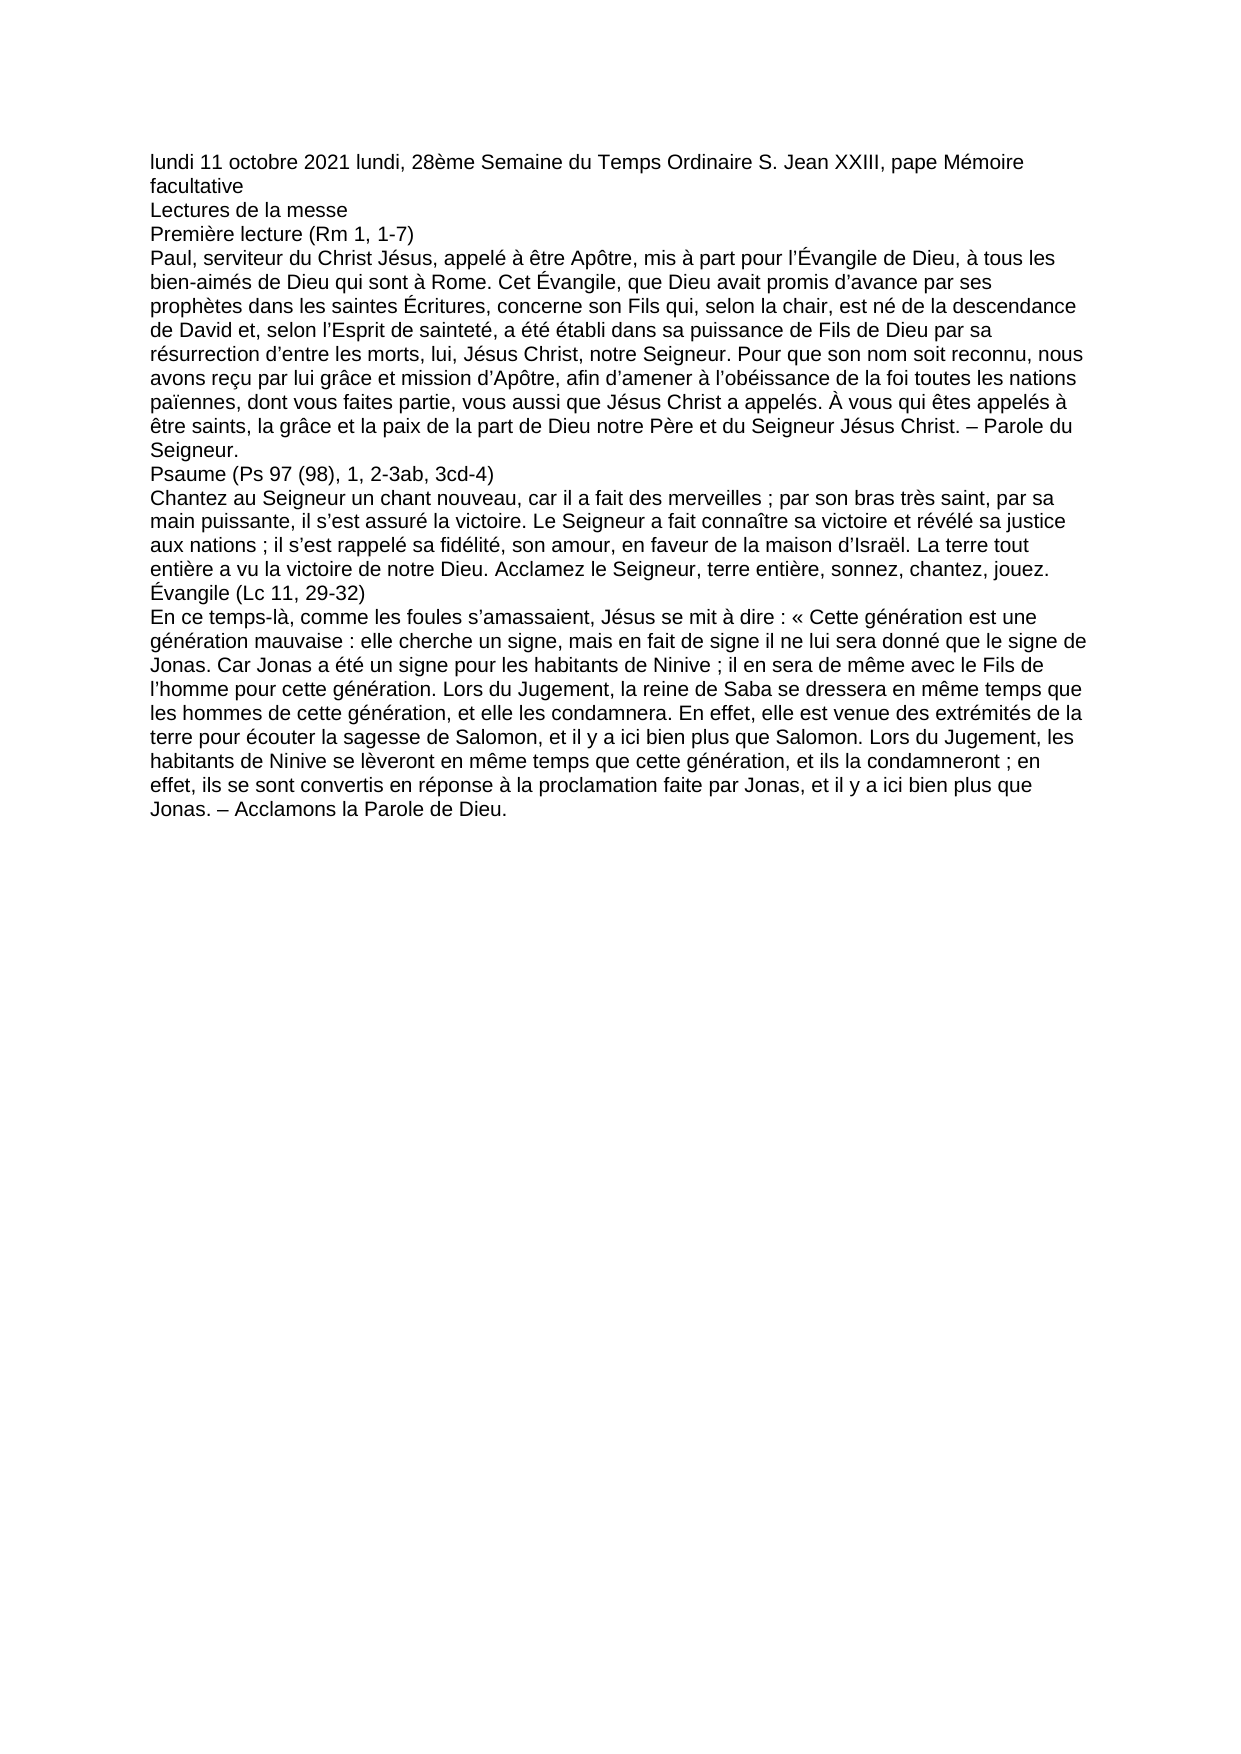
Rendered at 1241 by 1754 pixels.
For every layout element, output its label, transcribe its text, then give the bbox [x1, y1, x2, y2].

text En ce temps-là, comme les foules s’amassaient, Jésus se mit à dire : « Cette génération est une génération mauvaise : elle cherche un signe, mais en fait de signe il ne lui sera donné que le signe de Jonas. Car Jonas a été un signe pour les habitants de Ninive ; il en sera de même avec le Fils de l’homme pour cette génération. Lors du Jugement, la reine de Saba se dressera en même temps que les hommes de cette génération, et elle les condamnera. En effet, elle est venue des extrémités de la terre pour écouter la sagesse de Salomon, et il y a ici bien plus que Salomon. Lors du Jugement, les habitants de Ninive se lèveront en même temps que cette génération, et ils la condamneront ; en effet, ils se sont convertis en réponse à la proclamation faite par Jonas, et il y a ici bien plus que Jonas. – Acclamons la Parole de Dieu. [150, 605, 1090, 821]
text Chantez au Seigneur un chant nouveau, car il a fait des merveilles ; par son bras très saint, par sa main puissante, il s’est assuré la victoire. Le Seigneur a fait connaître sa victoire et révélé sa justice aux nations ; il s’est rappelé sa fidélité, son amour, en faveur de la maison d’Israël. La terre tout entière a vu la victoire de notre Dieu. Acclamez le Seigneur, terre entière, sonnez, chantez, jouez. [150, 485, 1090, 581]
text Paul, serviteur du Christ Jésus, appelé à être Apôtre, mis à part pour l’Évangile de Dieu, à tous les bien-aimés de Dieu qui sont à Rome. Cet Évangile, que Dieu avait promis d’avance par ses prophètes dans les saintes Écritures, concerne son Fils qui, selon la chair, est né de la descendance de David et, selon l’Esprit de sainteté, a été établi dans sa puissance de Fils de Dieu par sa résurrection d’entre les morts, lui, Jésus Christ, notre Seigneur. Pour que son nom soit reconnu, nous avons reçu par lui grâce et mission d’Apôtre, afin d’amener à l’obéissance de la foi toutes les nations païennes, dont vous faites partie, vous aussi que Jésus Christ a appelés. À vous qui êtes appelés à être saints, la grâce et la paix de la part de Dieu notre Père et du Seigneur Jésus Christ. – Parole du Seigneur. [150, 246, 1090, 461]
